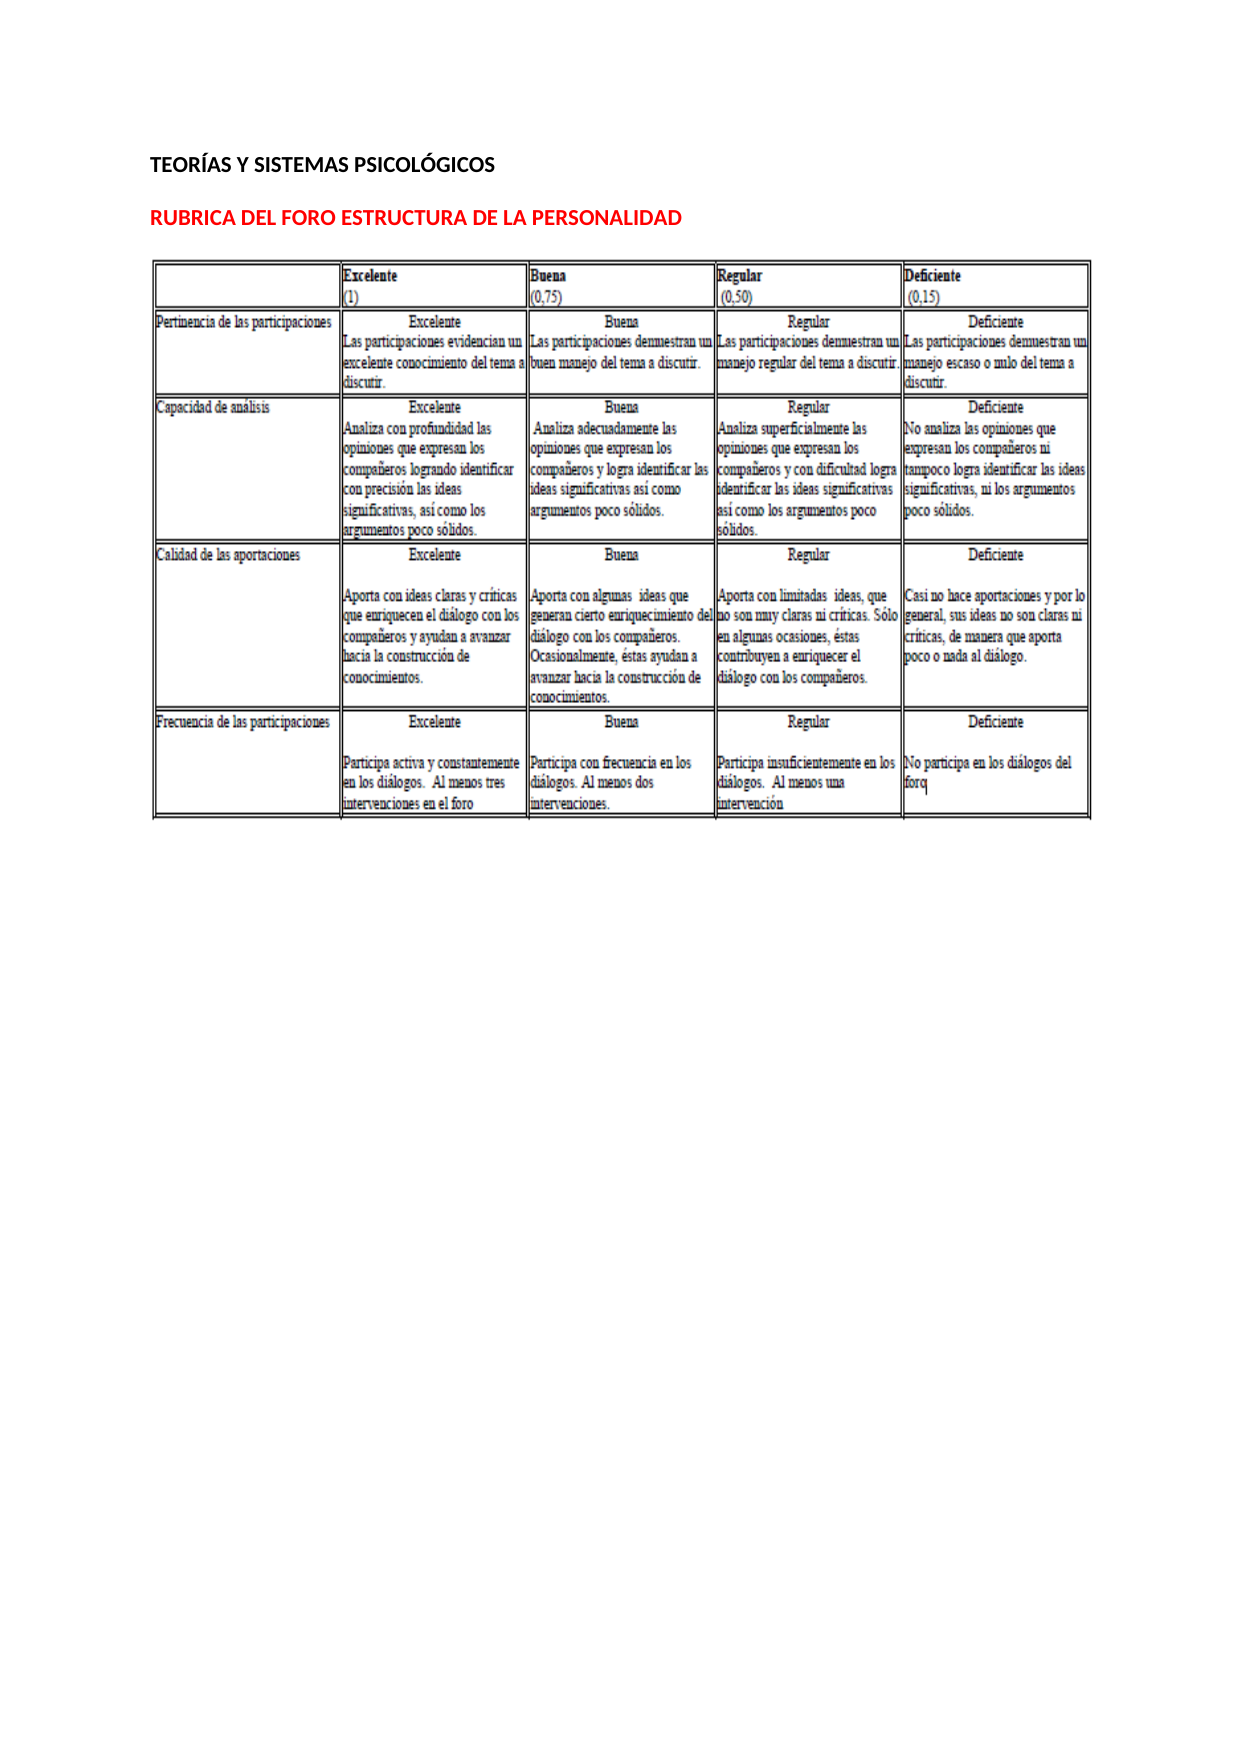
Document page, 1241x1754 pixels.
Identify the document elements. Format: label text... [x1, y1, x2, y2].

picture [150, 256, 1094, 822]
text RUBRICA DEL FORO ESTRUCTURA DE LA PERSONALIDAD [150, 203, 1090, 231]
text TEORÍAS Y SISTEMAS PSICOLÓGICOS [150, 150, 1090, 178]
